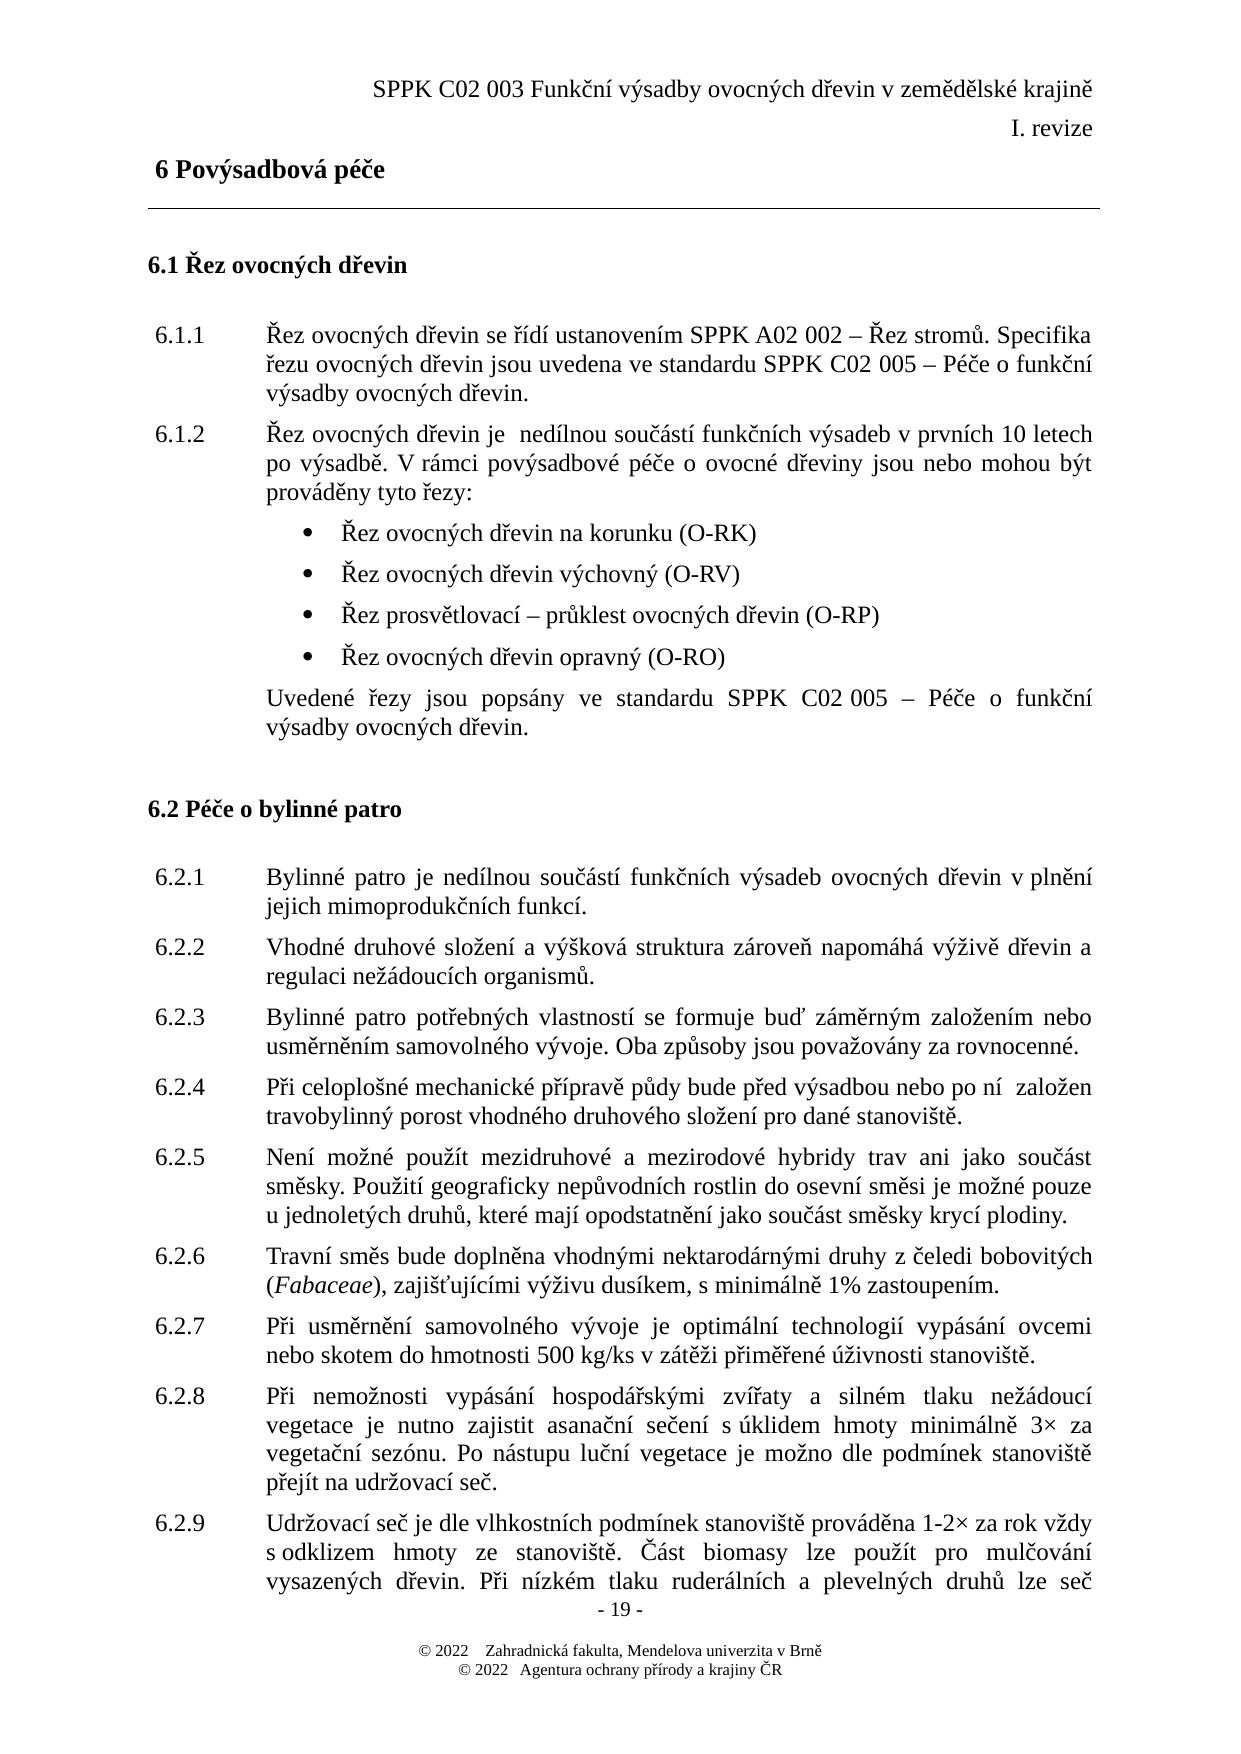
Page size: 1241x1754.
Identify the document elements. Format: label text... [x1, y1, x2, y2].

table_header 6.1.1 [148, 321, 258, 419]
table_cell Travní směs bude doplněna vhodnými nektarodárnými druhy z čeledi bobovitých (Fabaceae), zajišťujícími výživu dusíkem, s minimálně 1% zastoupením. [259, 1241, 1100, 1311]
table_cell Není možné použít mezidruhové a mezirodové hybridy trav ani jako součást směsky. Použití geograficky nepůvodních rostlin do osevní směsi je možné pouze u jednoletých druhů, které mají opodstatnění jako součást směsky krycí plodiny. [259, 1142, 1100, 1241]
subtitle 6.1 Řez ovocných dřevin [148, 251, 1092, 279]
table_cell Při celoplošné mechanické přípravě půdy bude před výsadbou nebo po ní založen travobylinný porost vhodného druhového složení pro dané stanoviště. [259, 1072, 1100, 1142]
table_cell Při nemožnosti vypásání hospodářskými zvířaty a silném tlaku nežádoucí vegetace je nutno zajistit asanační sečení s úklidem hmoty minimálně 3× za vegetační sezónu. Po nástupu luční vegetace je možno dle podmínek stanoviště přejít na udržovací seč. [259, 1381, 1100, 1508]
table_cell 6.2.7 [148, 1311, 258, 1381]
table_header 6.2.1 [148, 862, 258, 932]
table_header Řez ovocných dřevin se řídí ustanovením SPPK A02 002 – Řez stromů. Specifika řezu ovocných dřevin jsou uvedena ve standardu SPPK C02 005 – Péče o funkční výsadby ovocných dřevin. [259, 321, 1100, 419]
table_header 6 Povýsadbová péče [148, 154, 1100, 208]
table_cell 6.2.3 [148, 1002, 258, 1072]
table_cell Vhodné druhové složení a výšková struktura zároveň napomáhá výživě dřevin a regulaci nežádoucích organismů. [259, 932, 1100, 1002]
table_cell 6.2.5 [148, 1142, 258, 1241]
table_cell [259, 1509, 1100, 1595]
table_cell 6.2.8 [148, 1381, 258, 1508]
table_cell 6.2.2 [148, 932, 258, 1002]
table_cell Řez ovocných dřevin je nedílnou součástí funkčních výsadeb v prvních 10 letech po výsadbě. V rámci povýsadbové péče o ovocné dřeviny jsou nebo mohou být prováděny tyto řezy: Řez ovocných dřevin na korunku (O-RK) Řez ovocných dřevin výchovný (O-RV) Řez prosvětlovací – průklest ovocných dřevin (O-RP) Řez ovocných dřevin opravný (O-RO) Uvedené řezy jsou popsány ve standardu SPPK C02 005 – Péče o funkční výsadby ovocných dřevin. [259, 419, 1100, 753]
table_header Bylinné patro je nedílnou součástí funkčních výsadeb ovocných dřevin v plnění jejich mimoprodukčních funkcí. [259, 862, 1100, 932]
table_cell 6.2.9 [148, 1509, 258, 1595]
table_cell 6.1.2 [148, 419, 258, 753]
table_cell 6.2.6 [148, 1241, 258, 1311]
table_cell Bylinné patro potřebných vlastností se formuje buď záměrným založením nebo usměrněním samovolného vývoje. Oba způsoby jsou považovány za rovnocenné. [259, 1002, 1100, 1072]
table_cell Při usměrnění samovolného vývoje je optimální technologií vypásání ovcemi nebo skotem do hmotnosti 500 kg/ks v zátěži přiměřené úživnosti stanoviště. [259, 1311, 1100, 1381]
subtitle 6.2 Péče o bylinné patro [148, 794, 1092, 823]
table_cell 6.2.4 [148, 1072, 258, 1142]
